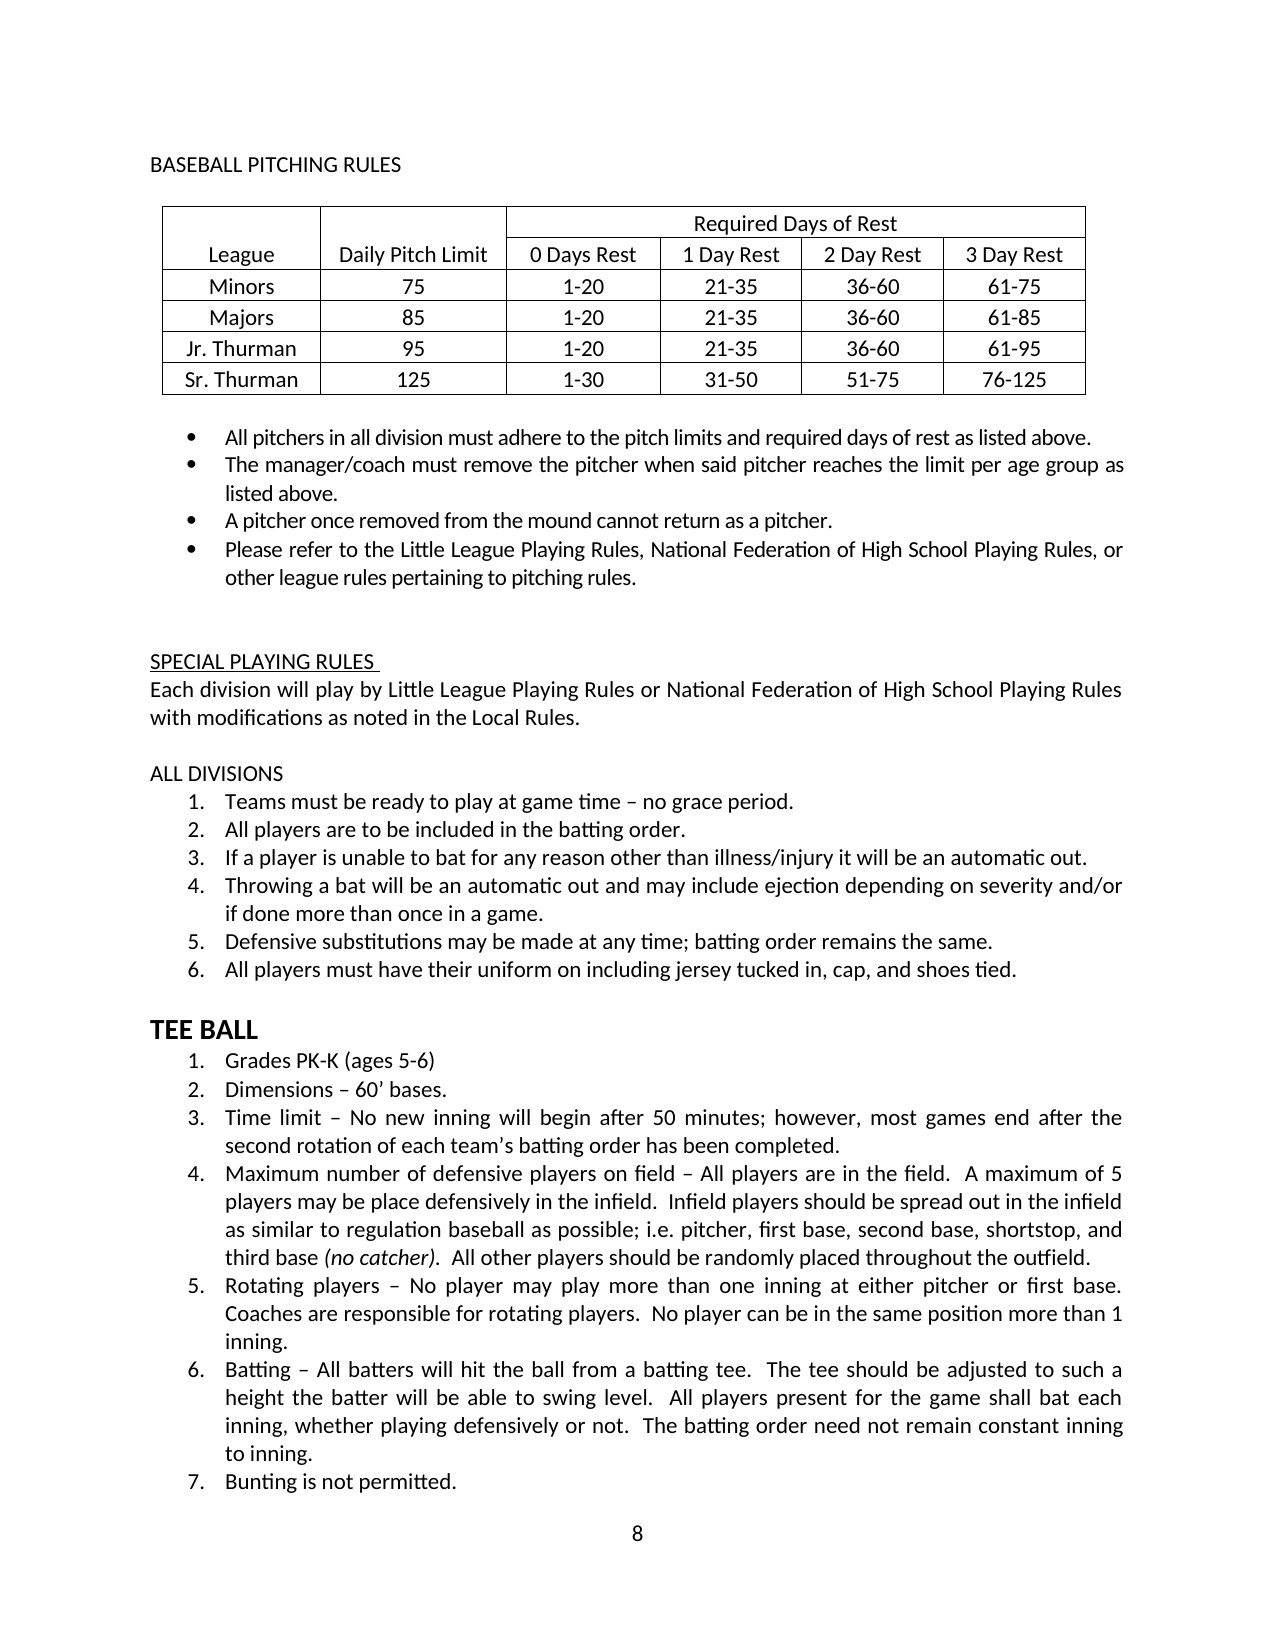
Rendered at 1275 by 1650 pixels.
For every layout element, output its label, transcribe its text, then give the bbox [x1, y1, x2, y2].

table_cell 21-35 [661, 301, 801, 331]
list Batting – All batters will hit the ball from a batting tee. The tee should be adjusted to such a height the batter will be able to swing level. All players present for the game shall bat each inning, whether playing defensively or not. The batting order need not remain constant inning to inning. [187, 1355, 1125, 1467]
table_cell Jr. Thurman [163, 332, 320, 362]
table_cell 61-85 [944, 301, 1085, 331]
table_cell 85 [321, 301, 506, 331]
table_cell Minors [163, 270, 320, 300]
table_cell 31-50 [661, 363, 801, 393]
table_cell 36-60 [802, 270, 943, 300]
text SPECIAL PLAYING RULES [150, 647, 1125, 675]
table_cell 76-125 [944, 363, 1085, 393]
table_cell 3 Day Rest [944, 238, 1085, 268]
list Please refer to the Little League Playing Rules, National Federation of High School Playing Rules, or other league rules pertaining to pitching rules. [187, 535, 1125, 591]
text TEE BALL [150, 1011, 1125, 1047]
table_cell 36-60 [802, 332, 943, 362]
list If a player is unable to bat for any reason other than illness/injury it will be an automatic out. [187, 843, 1125, 871]
text ALL DIVISIONS [150, 759, 1125, 787]
list Grades PK-K (ages 5-6) [187, 1047, 1125, 1075]
table_cell Majors [163, 301, 320, 331]
table_cell 51-75 [802, 363, 943, 393]
list Bunting is not permitted. [187, 1467, 1125, 1495]
list A pitcher once removed from the mound cannot return as a pitcher. [187, 507, 1125, 535]
list The manager/coach must remove the pitcher when said pitcher reaches the limit per age group as listed above. [187, 451, 1125, 507]
text BASEBALL PITCHING RULES [150, 150, 1125, 178]
text Each division will play by Little League Playing Rules or National Federation of High School Playing Rules with modifications as noted in the Local Rules. [150, 675, 1125, 731]
list Time limit – No new inning will begin after 50 minutes; however, most games end after the second rotation of each team’s batting order has been completed. [187, 1103, 1125, 1159]
table_cell 2 Day Rest [802, 238, 943, 268]
table_header Required Days of Rest [507, 207, 1085, 237]
table_header Daily Pitch Limit [321, 207, 506, 268]
list Throwing a bat will be an automatic out and may include ejection depending on severity and/or if done more than once in a game. [187, 871, 1125, 927]
table_cell 125 [321, 363, 506, 393]
list Defensive substitutions may be made at any time; batting order remains the same. [187, 927, 1125, 955]
table_cell 1-20 [507, 270, 660, 300]
table_cell 61-75 [944, 270, 1085, 300]
table_cell 36-60 [802, 301, 943, 331]
table_cell 21-35 [661, 332, 801, 362]
list Teams must be ready to play at game time – no grace period. [187, 787, 1125, 815]
list All players are to be included in the batting order. [187, 815, 1125, 843]
table_header League [163, 207, 320, 268]
table_cell 1-30 [507, 363, 660, 393]
table_cell 1-20 [507, 332, 660, 362]
list Maximum number of defensive players on field – All players are in the field. A maximum of 5 players may be place defensively in the infield. Infield players should be spread out in the infield as similar to regulation baseball as possible; i.e. pitcher, first base, second base, shortstop, and third base (no catcher). All other players should be randomly placed throughout the outfield. [187, 1159, 1125, 1271]
table_cell Sr. Thurman [163, 363, 320, 393]
list Dimensions – 60’ bases. [187, 1075, 1125, 1103]
table_cell 95 [321, 332, 506, 362]
list Rotating players – No player may play more than one inning at either pitcher or first base. Coaches are responsible for rotating players. No player can be in the same position more than 1 inning. [187, 1271, 1125, 1355]
table_cell 61-95 [944, 332, 1085, 362]
table_cell 1-20 [507, 301, 660, 331]
list All players must have their uniform on including jersey tucked in, cap, and shoes tied. [187, 955, 1125, 983]
table_cell 1 Day Rest [661, 238, 801, 268]
table_cell 0 Days Rest [507, 238, 660, 268]
table_cell 21-35 [661, 270, 801, 300]
list All pitchers in all division must adhere to the pitch limits and required days of rest as listed above. [187, 423, 1125, 451]
table_cell 75 [321, 270, 506, 300]
